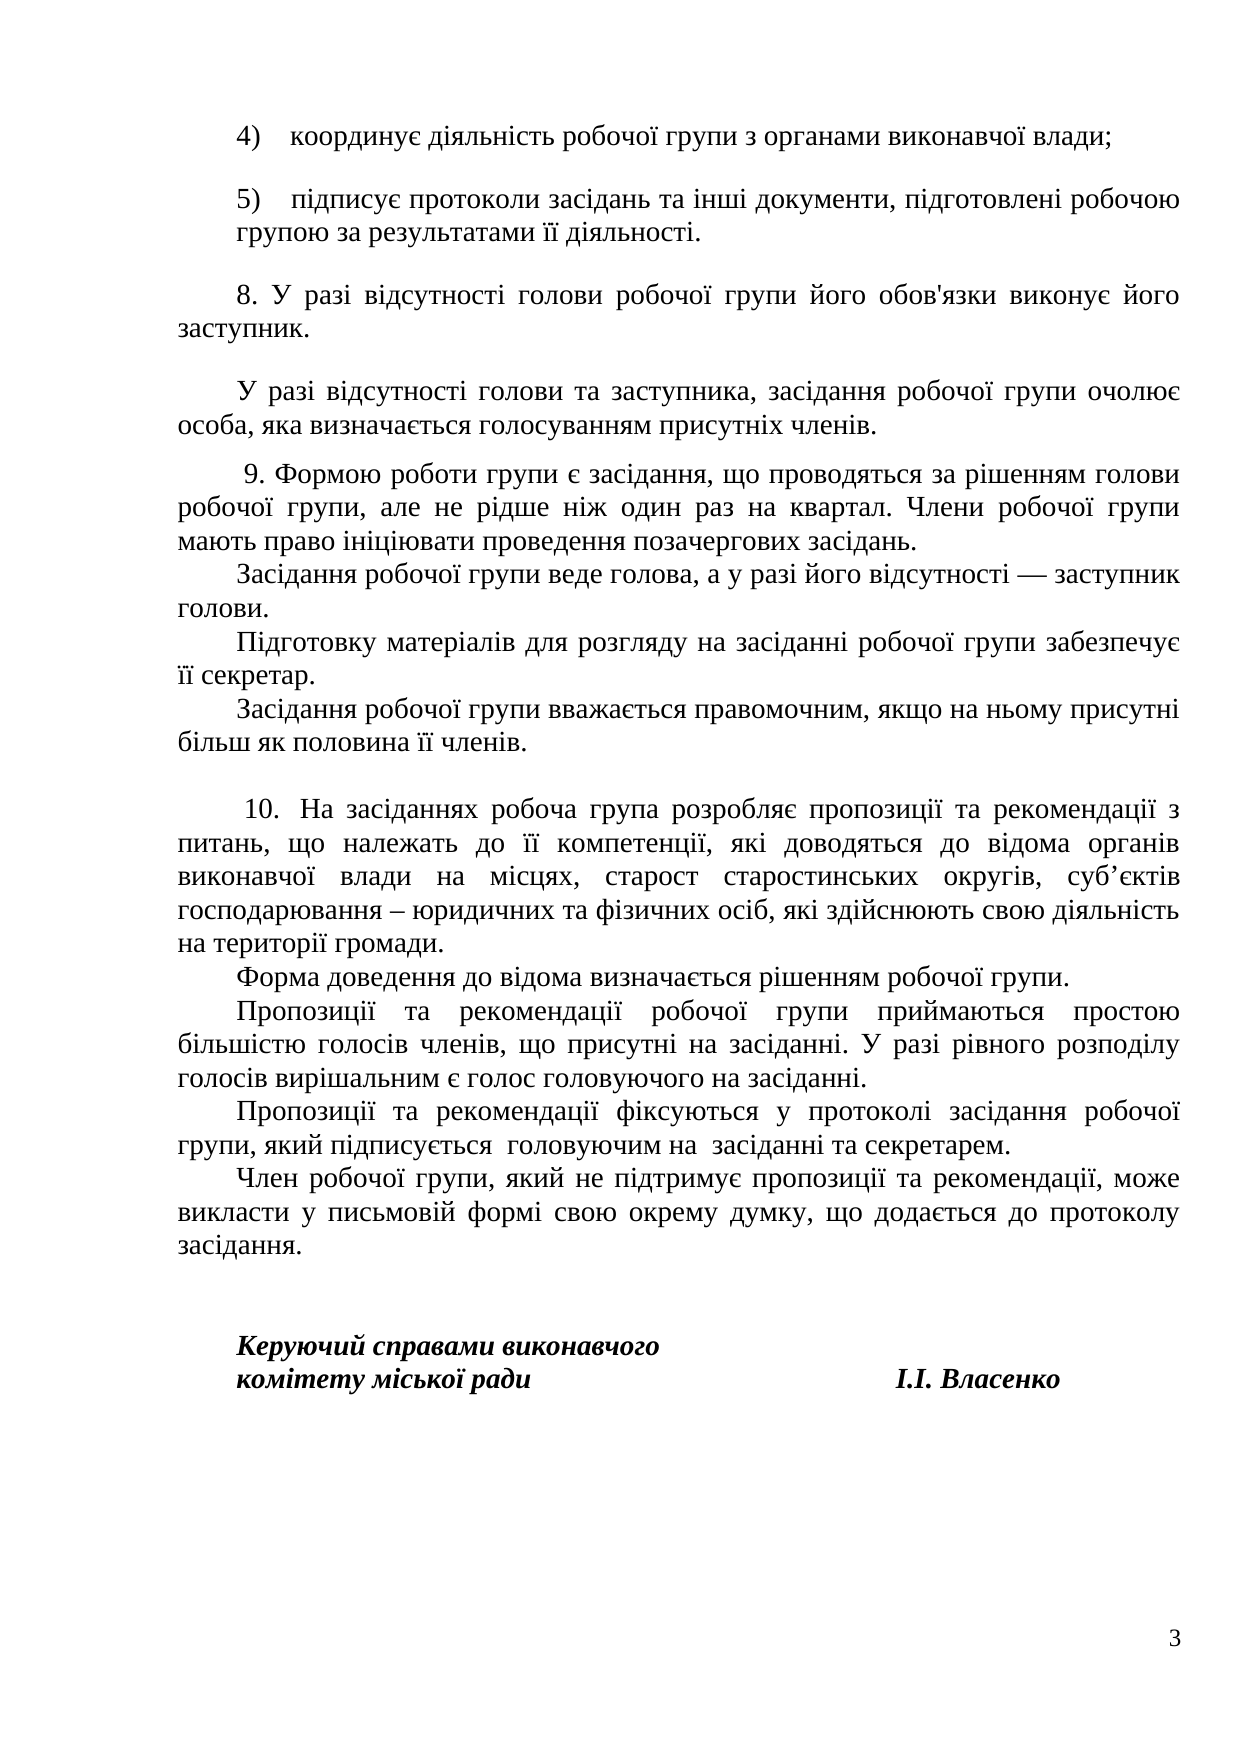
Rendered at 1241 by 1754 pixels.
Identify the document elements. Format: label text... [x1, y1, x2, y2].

text 10. На засіданнях робоча група розробляє пропозиції та рекомендації з питань, що належать до її компетенції, які доводяться до відома органів виконавчої влади на місцях, старост старостинських округів, суб’єктів господарювання – юридичних та фізичних осіб, які здійснюють свою діяльність на території громади. [177, 791, 1181, 959]
text Пропозиції та рекомендації фіксуються у протоколі засідання робочої групи, який підписується головуючим на засіданні та секретарем. [177, 1093, 1181, 1160]
text Член робочої групи, який не підтримує пропозиції та рекомендації, може викласти у письмовій формі свою окрему думку, що додається до протоколу засідання. [177, 1160, 1181, 1261]
text 9. Формою роботи групи є засідання, що проводяться за рішенням голови робочої групи, але не рідше ніж один раз на квартал. Члени робочої групи мають право ініціювати проведення позачергових засідань. [177, 456, 1181, 557]
text У разі відсутності голови та заступника, засідання робочої групи очолює особа, яка визначається голосуванням присутніх членів. [177, 373, 1181, 440]
text Засідання робочої групи веде голова, а у разі його відсутності — заступник голови. [177, 557, 1181, 624]
text 8. У разі відсутності голови робочої групи його обов'язки виконує його заступник. [177, 277, 1181, 344]
text Форма доведення до відома визначається рішенням робочої групи. [177, 959, 1181, 993]
text 4) координує діяльність робочої групи з органами виконавчої влади; [236, 118, 1181, 152]
text Керуючий справами виконавчого [236, 1328, 1181, 1362]
text комітету міської ради І.І. Власенко [236, 1362, 1181, 1395]
text 5) підписує протоколи засідань та інші документи, підготовлені робочою групою за результатами її діяльності. [236, 181, 1181, 248]
text Пропозиції та рекомендації робочої групи приймаються простою більшістю голосів членів, що присутні на засіданні. У разі рівного розподілу голосів вирішальним є голос головуючого на засіданні. [177, 993, 1181, 1093]
text Підготовку матеріалів для розгляду на засіданні робочої групи забезпечує її секретар. [177, 624, 1181, 691]
text Засідання робочої групи вважається правомочним, якщо на ньому присутні більш як половина її членів. [177, 691, 1181, 758]
